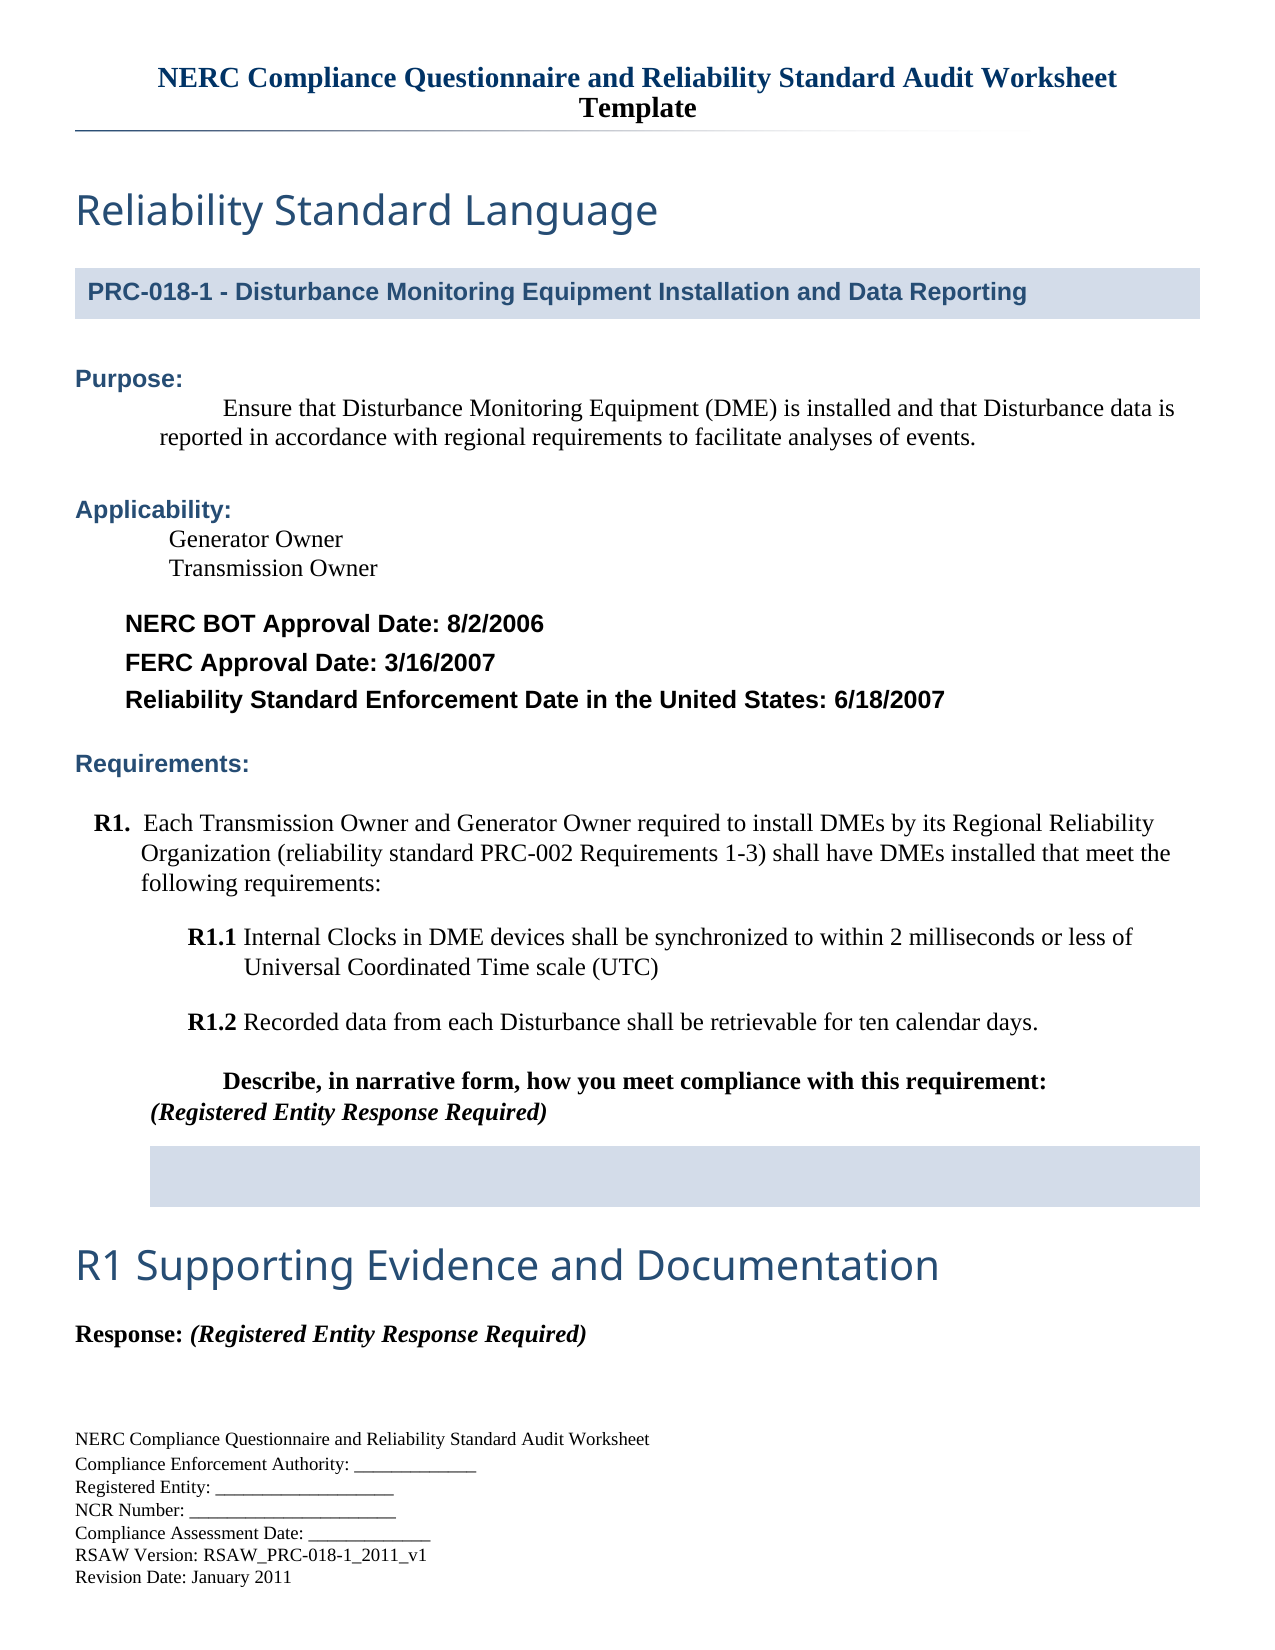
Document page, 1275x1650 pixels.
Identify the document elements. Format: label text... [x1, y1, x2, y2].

text R1. Each Transmission Owner and Generator Owner required to install DMEs by its Regional Reliability Organization (reliability standard PRC-002 Requirements 1-3) shall have DMEs installed that meet the following requirements: [94, 808, 1200, 897]
text Requirements: [75, 748, 1200, 779]
text FERC Approval Date: 3/16/2007 [75, 651, 1200, 676]
text Generator Owner [75, 524, 1200, 553]
subtitle R1 Supporting Evidence and Documentation [75, 1236, 1200, 1293]
picture [75, 130, 1054, 137]
text (Registered Entity Response Required) [150, 1096, 1200, 1126]
text Describe, in narrative form, how you meet compliance with this requirement: [150, 1065, 1200, 1096]
text Ensure that Disturbance Monitoring Equipment (DME) is installed and that Disturbance data is reported in accordance with regional requirements to facilitate analyses of events. [159, 393, 1200, 451]
text R1.2 Recorded data from each Disturbance shall be retrievable for ten calendar days. [187, 1011, 1200, 1036]
text Transmission Owner [75, 553, 1200, 582]
text Applicability: [75, 494, 1200, 524]
text Response: (Registered Entity Response Required) [75, 1320, 1200, 1348]
text PRC-018-1 - Disturbance Monitoring Equipment Installation and Data Reporting [75, 280, 1200, 305]
text Reliability Standard Enforcement Date in the : 6/18/2007 [75, 688, 1200, 713]
text R1.1 Internal Clocks in DME devices shall be synchronized to within 2 milliseconds or less of Universal Coordinated Time scale (UTC) [187, 922, 1200, 981]
subtitle Reliability Standard Language [75, 180, 1200, 237]
text Purpose: [75, 362, 1200, 393]
text NERC BOT Approval Date: 8/2/2006 [75, 608, 1200, 638]
